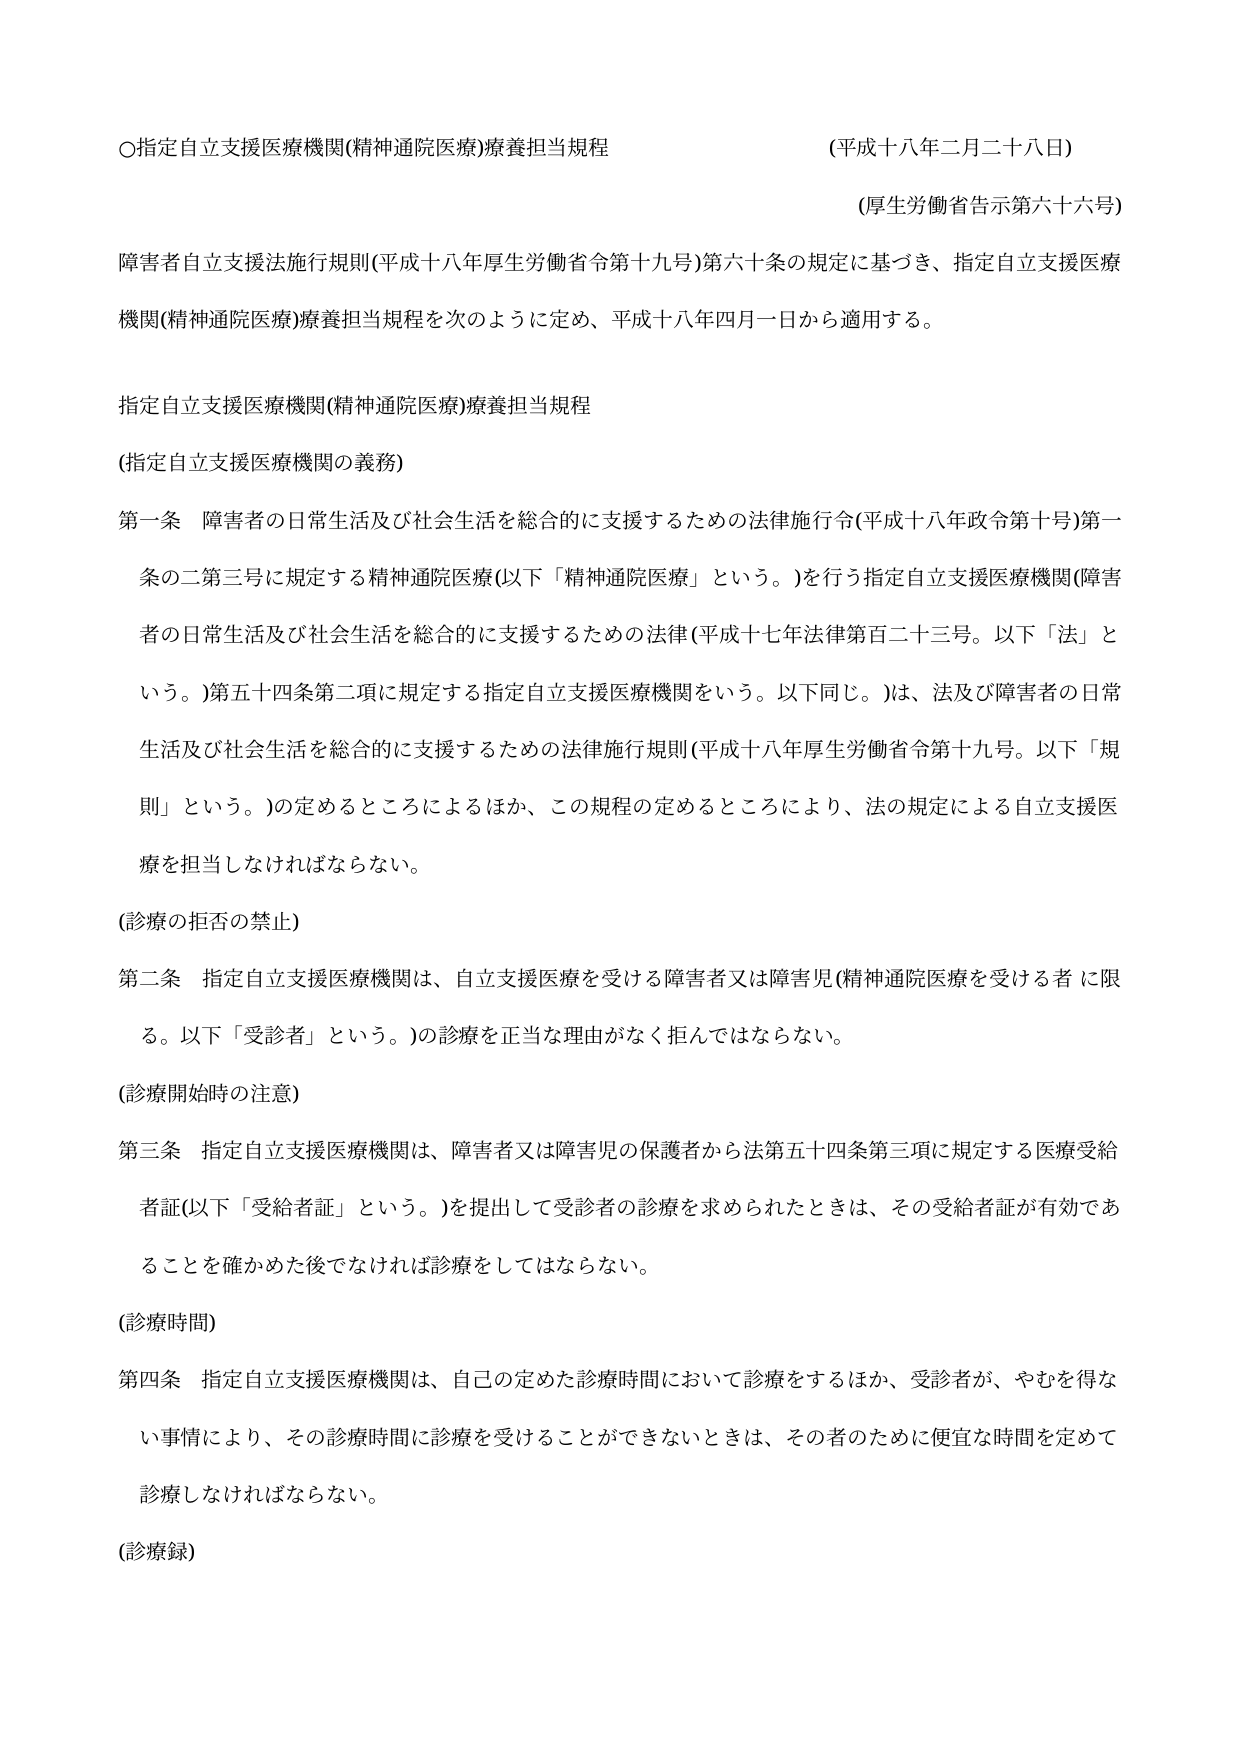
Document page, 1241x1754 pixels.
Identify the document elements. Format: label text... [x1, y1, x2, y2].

text (診療録) [118, 1522, 1122, 1579]
text 第一条 障害者の日常生活及び社会生活を総合的に支援するための法律施行令(平成十八年政令第十号)第一条の二第三号に規定する精神通院医療(以下「精神通院医療」という。)を行う指定自立支援医療機関(障害者の日常生活及び社会生活を総合的に支援するための法律(平成十七年法律第百二十三号。以下「法」という。)第五十四条第二項に規定する指定自立支援医療機関をいう。以下同じ。)は、法及び障害者の日常生活及び社会生活を総合的に支援するための法律施行規則(平成十八年厚生労働省令第十九号。以下「規則」という。)の定めるところによるほか、この規程の定めるところにより、法の規定による自立支援医療を担当しなければならない。 [118, 491, 1122, 892]
text (診療時間) [118, 1293, 1122, 1350]
text 障害者自立支援法施行規則(平成十八年厚生労働省令第十九号)第六十条の規定に基づき、指定自立支援医療機関(精神通院医療)療養担当規程を次のように定め、平成十八年四月一日から適用する。 [118, 233, 1122, 347]
text 第四条 指定自立支援医療機関は、自己の定めた診療時間において診療をするほか、受診者が、やむを得ない事情により、その診療時間に診療を受けることができないときは、その者のために便宜な時間を定めて診療しなければならない。 [118, 1350, 1122, 1522]
text 第三条 指定自立支援医療機関は、障害者又は障害児の保護者から法第五十四条第三項に規定する医療受給者証(以下「受給者証」という。)を提出して受診者の診療を求められたときは、その受給者証が有効であることを確かめた後でなければ診療をしてはならない。 [118, 1121, 1122, 1293]
text 第二条 指定自立支援医療機関は、自立支援医療を受ける障害者又は障害児(精神通院医療を受ける者 に限る。以下「受診者」という。)の診療を正当な理由がなく拒んではならない。 [118, 949, 1122, 1063]
text ○指定自立支援医療機関(精神通院医療)療養担当規程 (平成十八年二月二十八日) [118, 118, 1122, 176]
text (診療の拒否の禁止) [118, 892, 1122, 949]
text 指定自立支援医療機関(精神通院医療)療養担当規程 [118, 376, 1122, 433]
text (診療開始時の注意) [118, 1063, 1122, 1121]
text (指定自立支援医療機関の義務) [118, 433, 1122, 491]
text (厚生労働省告示第六十六号) [118, 176, 1122, 233]
